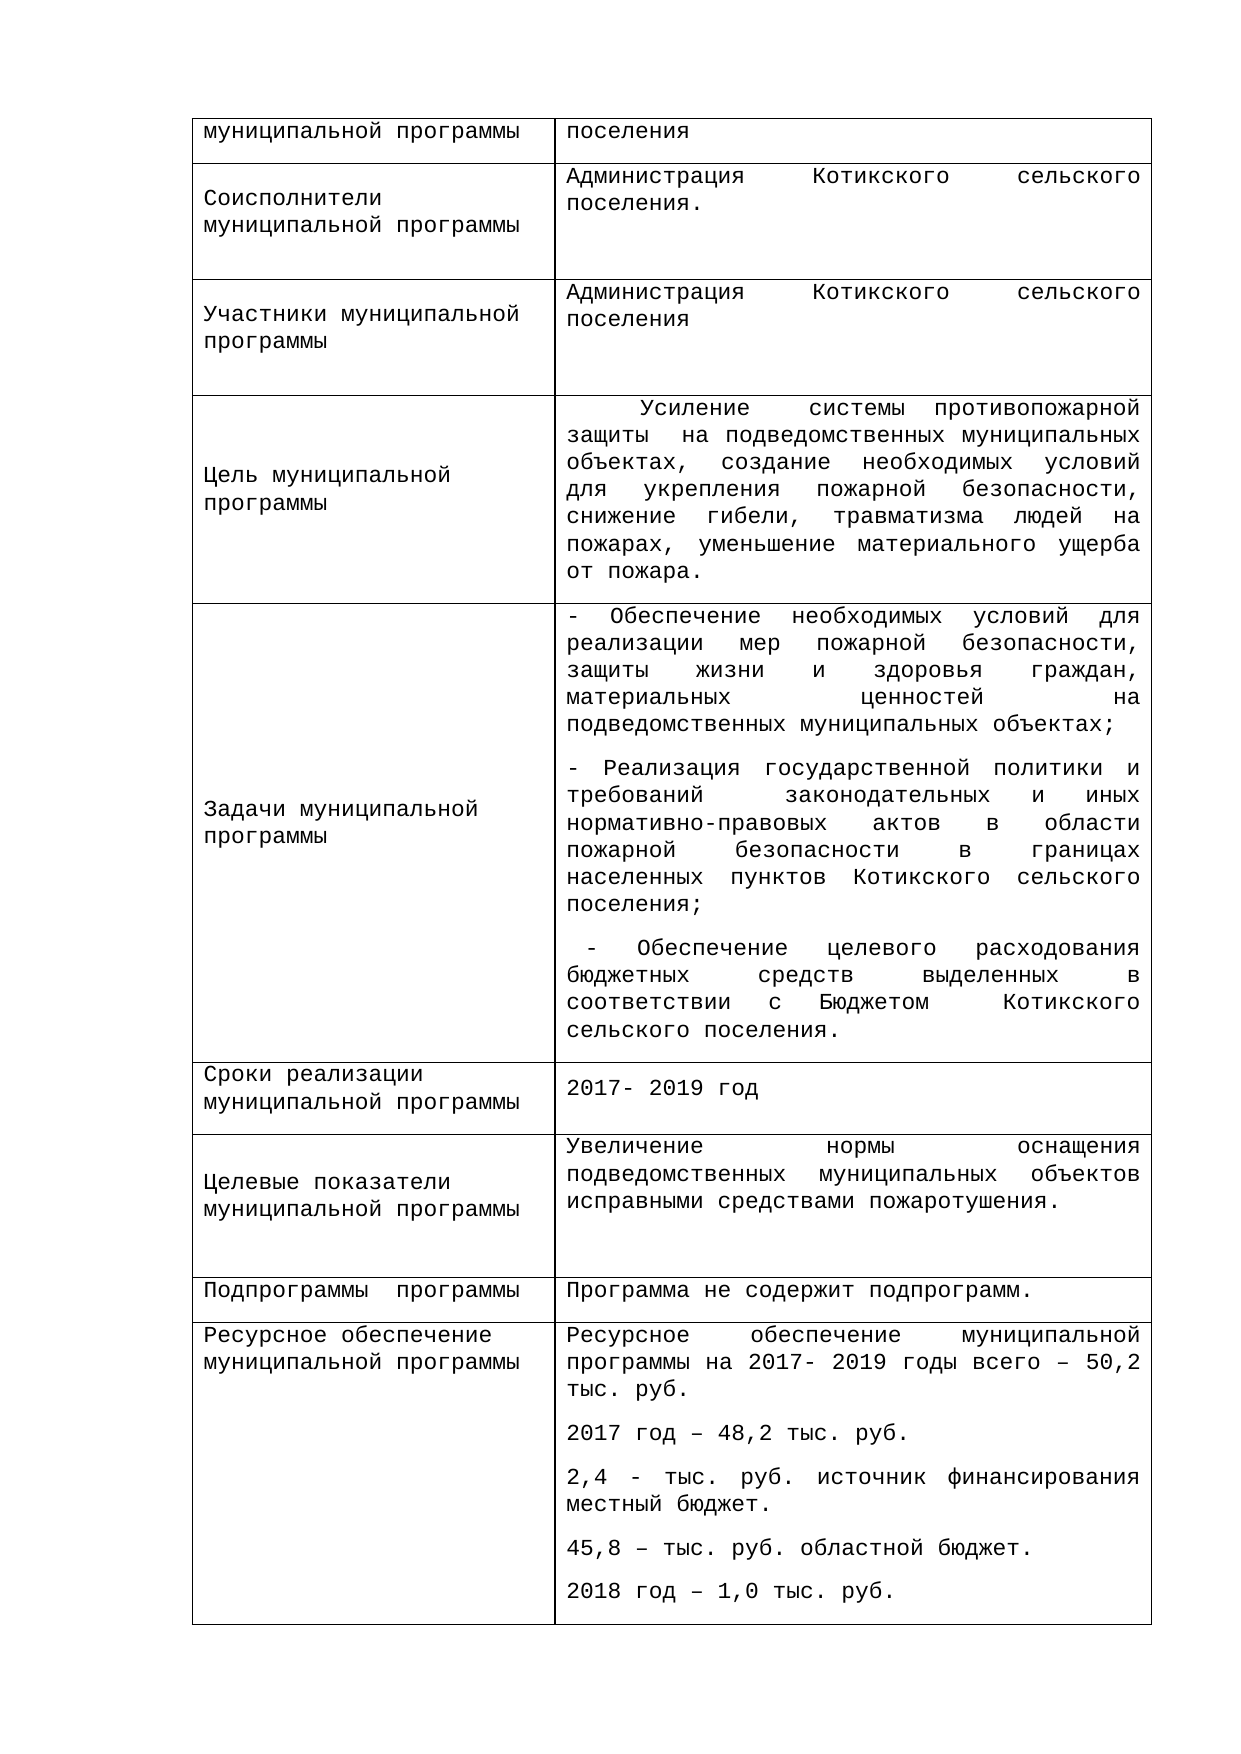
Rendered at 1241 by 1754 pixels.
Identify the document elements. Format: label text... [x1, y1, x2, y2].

table_cell Соисполнители муниципальной программы [193, 164, 554, 279]
table_cell Программа не содержит подпрограмм. [556, 1278, 1151, 1322]
table_cell Участники муниципальной программы [193, 280, 554, 395]
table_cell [556, 119, 1151, 163]
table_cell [193, 1323, 554, 1624]
table_cell Целевые показатели муниципальной программы [193, 1135, 554, 1277]
table_cell Сроки реализации муниципальной программы [193, 1063, 554, 1134]
table_cell 2017- 2019 год [556, 1063, 1151, 1134]
table_cell Администрация Котикского сельского поселения [556, 280, 1151, 395]
table_cell Задачи муниципальной программы [193, 604, 554, 1062]
table_cell Цель муниципальной программы [193, 396, 554, 603]
table_cell Усиление системы противопожарной защиты на подведомственных муниципальных объектах, создание необходимых условий для укрепления пожарной безопасности, снижение гибели, травматизма людей на пожарах, уменьшение материального ущерба от пожара. [556, 396, 1151, 603]
table_cell Подпрограммы программы [193, 1278, 554, 1322]
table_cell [556, 1323, 1151, 1624]
table_cell Увеличение нормы оснащения подведомственных муниципальных объектов исправными средствами пожаротушения. [556, 1135, 1151, 1277]
table_cell Администрация Котикского сельского поселения. [556, 164, 1151, 279]
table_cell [193, 119, 554, 163]
table_cell - Обеспечение необходимых условий для реализации мер пожарной безопасности, защиты жизни и здоровья граждан, материальных ценностей на подведомственных муниципальных объектах; - Реализация государственной политики и требований законодательных и иных нормативно-правовых актов в области пожарной безопасности в границах населенных пунктов Котикского сельского поселения; - Обеспечение целевого расходования бюджетных средств выделенных в соответствии с Бюджетом Котикского сельского поселения. [556, 604, 1151, 1062]
